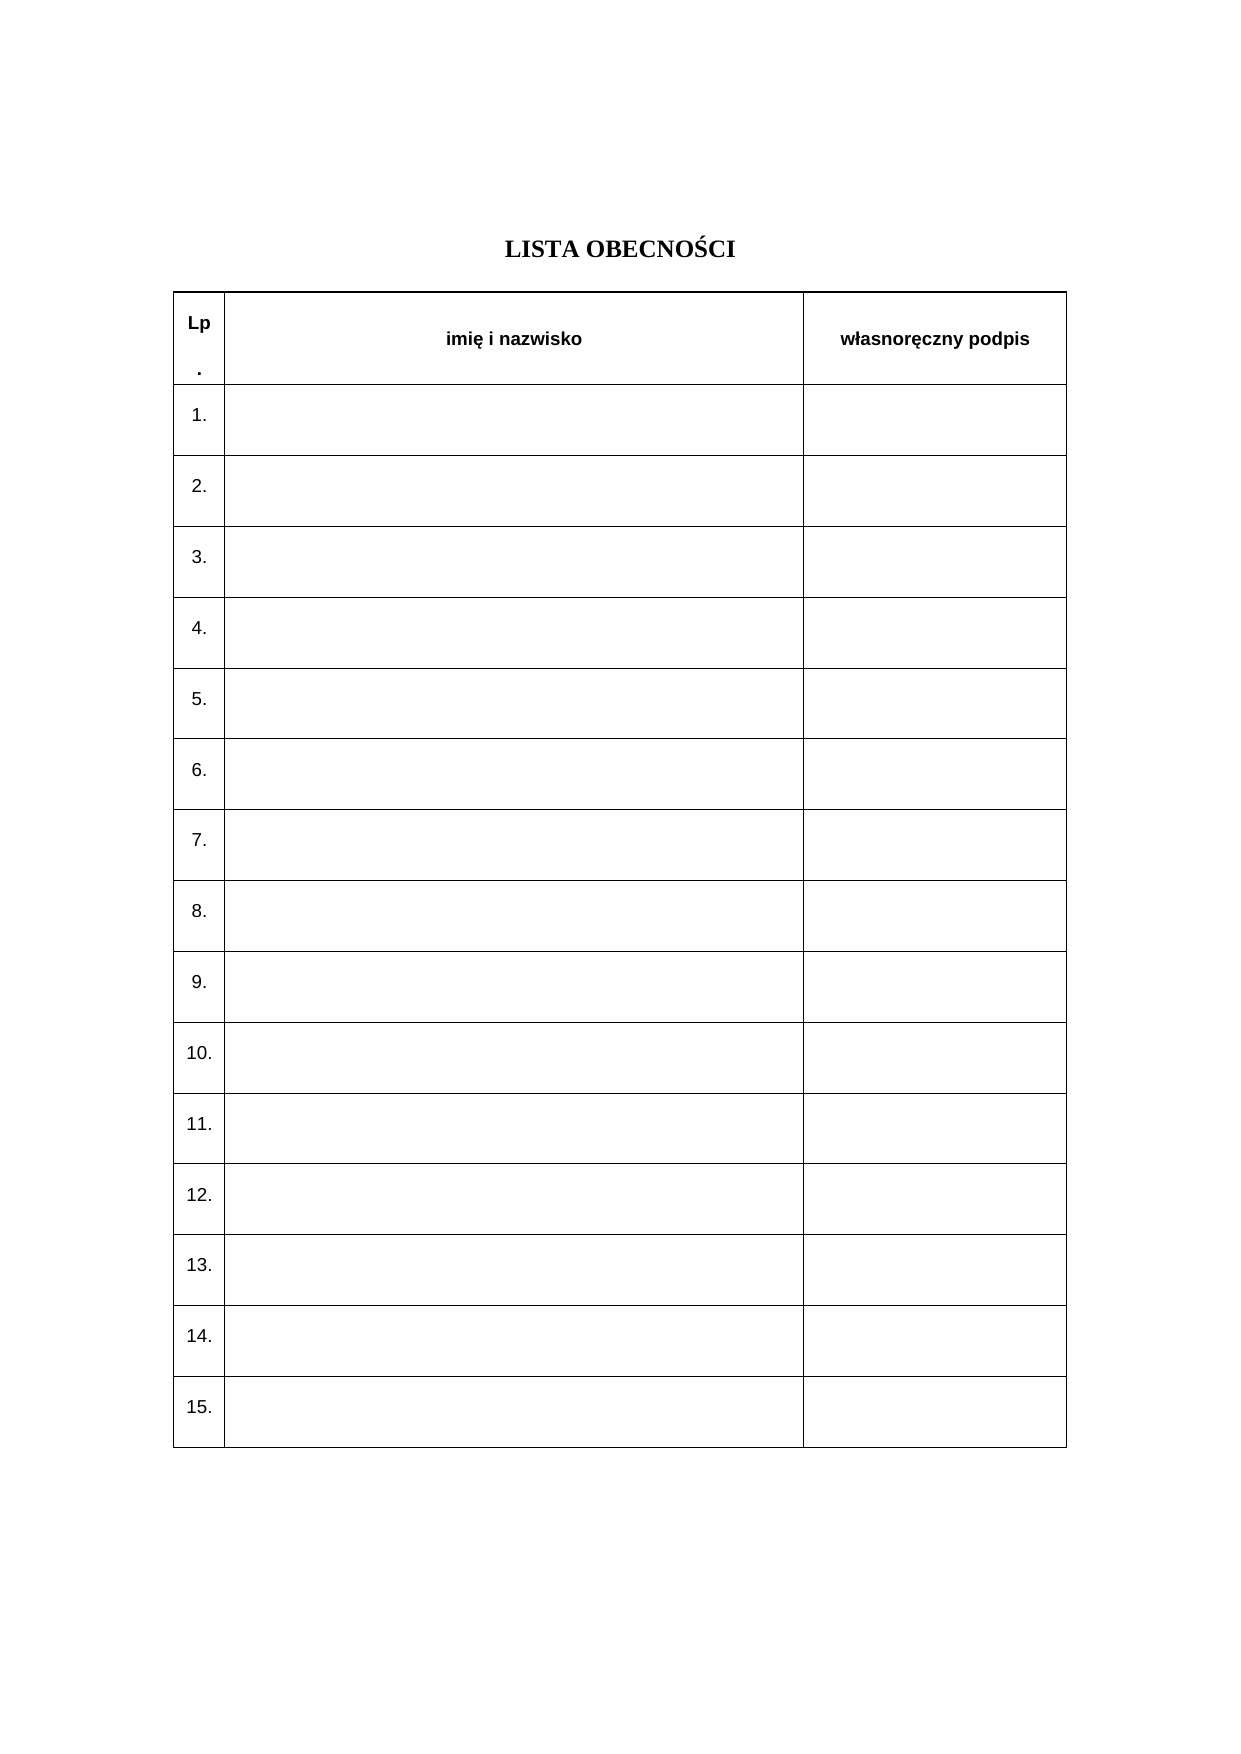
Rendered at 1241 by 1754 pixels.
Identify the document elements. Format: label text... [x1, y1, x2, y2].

table_cell 11. [174, 1094, 224, 1163]
table_cell 12. [174, 1164, 224, 1234]
table_cell [225, 1094, 803, 1163]
table_cell 14. [174, 1306, 224, 1376]
table_cell 9. [174, 952, 224, 1022]
table_cell [225, 527, 803, 597]
table_cell 7. [174, 810, 224, 880]
table_cell 1. [174, 385, 224, 455]
table_cell [225, 456, 803, 526]
table_cell [225, 598, 803, 667]
table_cell 3. [174, 527, 224, 597]
table_cell [225, 1023, 803, 1092]
table_cell [804, 739, 1066, 809]
table_header Lp. [174, 293, 224, 384]
table_cell [225, 385, 803, 455]
table_cell [804, 881, 1066, 951]
table_cell [225, 739, 803, 809]
text LISTA OBECNOŚCI [148, 234, 1093, 263]
table_cell 4. [174, 598, 224, 667]
table_cell 15. [174, 1377, 224, 1447]
table_cell 6. [174, 739, 224, 809]
table_cell [804, 1235, 1066, 1305]
table_cell [225, 1164, 803, 1234]
table_cell [225, 669, 803, 738]
table_cell [225, 810, 803, 880]
table_cell [804, 385, 1066, 455]
table_cell 2. [174, 456, 224, 526]
table_cell [225, 1235, 803, 1305]
table_cell 13. [174, 1235, 224, 1305]
table_cell [804, 952, 1066, 1022]
table_cell [225, 881, 803, 951]
table_cell [804, 456, 1066, 526]
table_cell [804, 527, 1066, 597]
table_cell [804, 598, 1066, 667]
table_header własnoręczny podpis [804, 293, 1066, 384]
table_cell [804, 1164, 1066, 1234]
table_cell [225, 1377, 803, 1447]
table_cell 10. [174, 1023, 224, 1092]
table_cell 8. [174, 881, 224, 951]
table_cell [225, 952, 803, 1022]
table_cell [804, 1306, 1066, 1376]
table_cell [804, 1023, 1066, 1092]
table_header imię i nazwisko [225, 293, 803, 384]
table_cell [804, 1377, 1066, 1447]
table_cell [804, 669, 1066, 738]
table_cell [225, 1306, 803, 1376]
table_cell [804, 1094, 1066, 1163]
table_cell [804, 810, 1066, 880]
table_cell 5. [174, 669, 224, 738]
